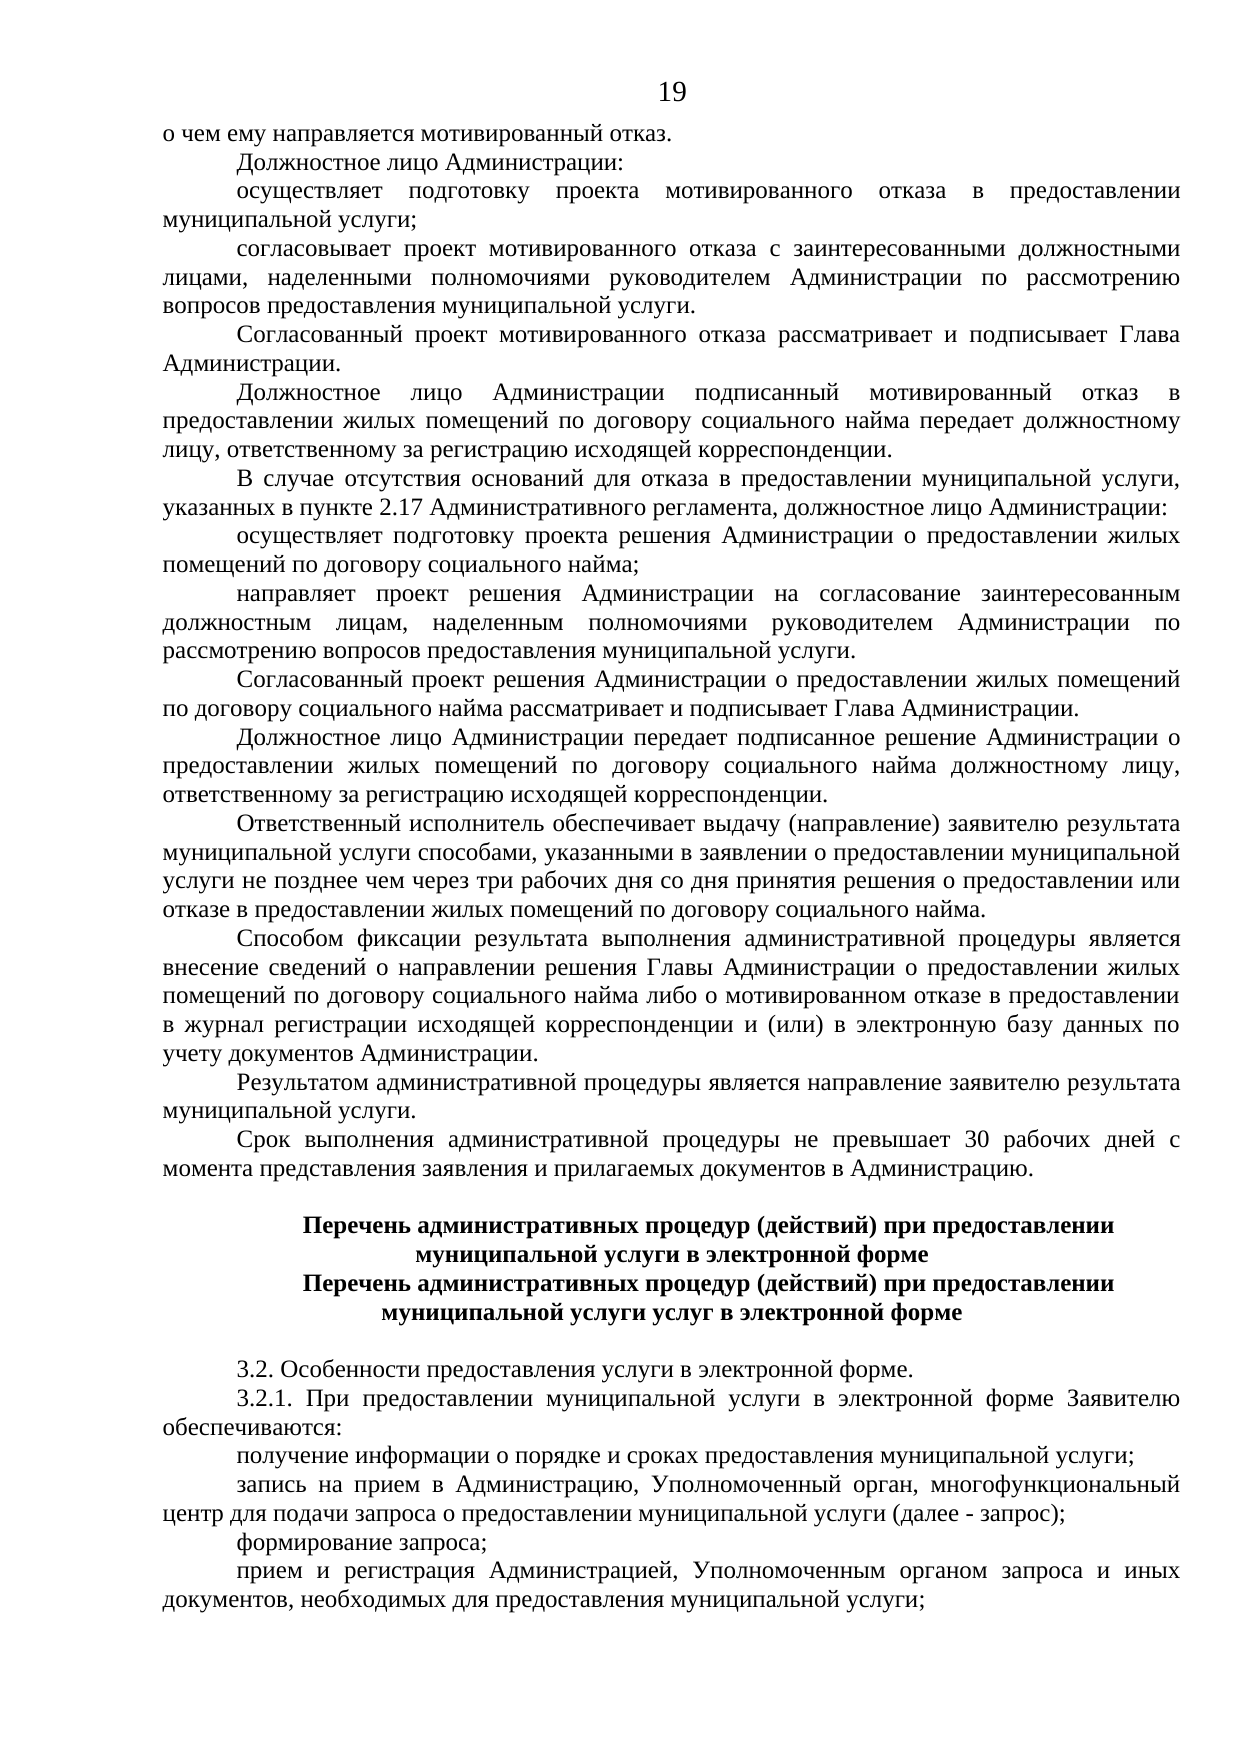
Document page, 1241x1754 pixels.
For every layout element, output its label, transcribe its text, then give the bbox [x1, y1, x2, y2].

text осуществляет подготовку проекта решения Администрации о предоставлении жилых помещений по договору социального найма; [162, 521, 1181, 578]
text Согласованный проект решения Администрации о предоставлении жилых помещений по договору социального найма рассматривает и подписывает Глава Администрации. [162, 664, 1181, 722]
text Согласованный проект мотивированного отказа рассматривает и подписывает Глава Администрации. [162, 319, 1181, 377]
text В случае отсутствия оснований для отказа в предоставлении муниципальной услуги, указанных в пункте 2.17 Административного регламента, должностное лицо Администрации: [162, 463, 1181, 521]
text Срок выполнения административной процедуры не превышает 30 рабочих дней с момента представления заявления и прилагаемых документов в Администрацию. [162, 1124, 1181, 1182]
text формирование запроса; [162, 1527, 1181, 1556]
text 3.2.1. При предоставлении муниципальной услуги в электронной форме Заявителю обеспечиваются: [162, 1383, 1181, 1441]
text 3.2. Особенности предоставления услуги в электронной форме. [162, 1354, 1181, 1383]
text получение информации о порядке и сроках предоставления муниципальной услуги; [162, 1441, 1181, 1469]
text Должностное лицо Администрации подписанный мотивированный отказ в предоставлении жилых помещений по договору социального найма передает должностному лицу, ответственному за регистрацию исходящей корреспонденции. [162, 377, 1181, 463]
text осуществляет подготовку проекта мотивированного отказа в предоставлении муниципальной услуги; [162, 176, 1181, 233]
text Способом фиксации результата выполнения административной процедуры является внесение сведений о направлении решения Главы Администрации о предоставлении жилых помещений по договору социального найма либо о мотивированном отказе в предоставлении в журнал регистрации исходящей корреспонденции и (или) в электронную базу данных по учету документов Администрации. [162, 923, 1181, 1067]
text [162, 118, 1181, 147]
text запись на прием в Администрацию, Уполномоченный орган, многофункциональный центр для подачи запроса о предоставлении муниципальной услуги (далее - запрос); [162, 1469, 1181, 1527]
text согласовывает проект мотивированного отказа с заинтересованными должностными лицами, наделенными полномочиями руководителем Администрации по рассмотрению вопросов предоставления муниципальной услуги. [162, 233, 1181, 319]
text Должностное лицо Администрации: [162, 147, 1181, 176]
text Ответственный исполнитель обеспечивает выдачу (направление) заявителю результата муниципальной услуги способами, указанными в заявлении о предоставлении муниципальной услуги не позднее чем через три рабочих дня со дня принятия решения о предоставлении или отказе в предоставлении жилых помещений по договору социального найма. [162, 808, 1181, 923]
text Должностное лицо Администрации передает подписанное решение Администрации о предоставлении жилых помещений по договору социального найма должностному лицу, ответственному за регистрацию исходящей корреспонденции. [162, 722, 1181, 808]
text направляет проект решения Администрации на согласование заинтересованным должностным лицам, наделенным полномочиями руководителем Администрации по рассмотрению вопросов предоставления муниципальной услуги. [162, 578, 1181, 664]
text Перечень административных процедур (действий) при предоставлении муниципальной услуги услуг в электронной форме [162, 1268, 1181, 1326]
text прием и регистрация Администрацией, Уполномоченным органом запроса и иных документов, необходимых для предоставления муниципальной услуги; [162, 1556, 1181, 1613]
text Результатом административной процедуры является направление заявителю результата муниципальной услуги. [162, 1067, 1181, 1124]
text Перечень административных процедур (действий) при предоставлении муниципальной услуги в электронной форме [162, 1211, 1181, 1268]
